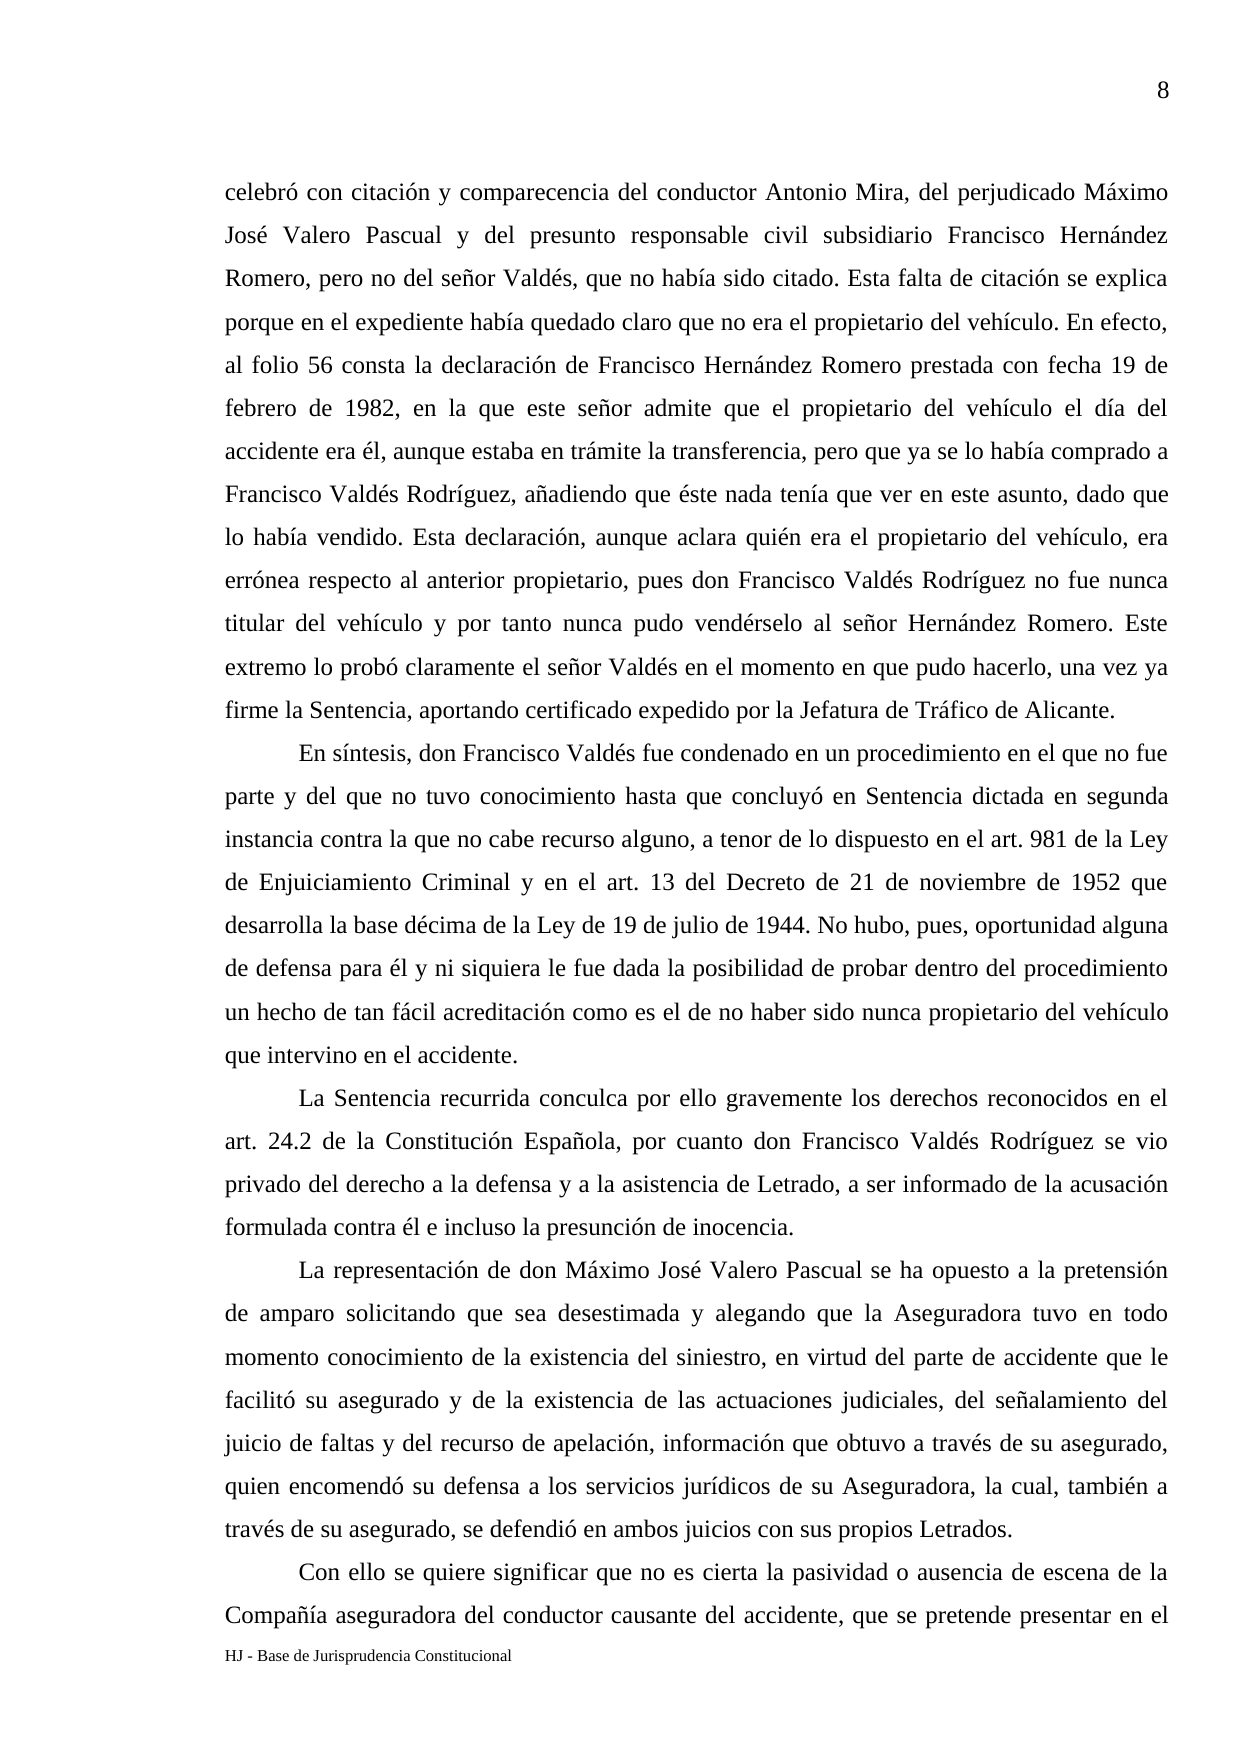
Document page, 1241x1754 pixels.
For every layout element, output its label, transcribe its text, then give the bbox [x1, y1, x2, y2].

text La Sentencia recurrida conculca por ello gravemente los derechos reconocidos en el art. 24.2 de la Constitución Española, por cuanto don Francisco Valdés Rodríguez se vio privado del derecho a la defensa y a la asistencia de Letrado, a ser informado de la acusación formulada contra él e incluso la presunción de inocencia. [224, 1083, 1169, 1241]
text La representación de don Máximo José Valero Pascual se ha opuesto a la pretensión de amparo solicitando que sea desestimada y alegando que la Aseguradora tuvo en todo momento conocimiento de la existencia del siniestro, en virtud del parte de accidente que le facilitó su asegurado y de la existencia de las actuaciones judiciales, del señalamiento del juicio de faltas y del recurso de apelación, información que obtuvo a través de su asegurado, quien encomendó su defensa a los servicios jurídicos de su Aseguradora, la cual, también a través de su asegurado, se defendió en ambos juicios con sus propios Letrados. [224, 1255, 1169, 1543]
text En síntesis, don Francisco Valdés fue condenado en un procedimiento en el que no fue parte y del que no tuvo conocimiento hasta que concluyó en Sentencia dictada en segunda instancia contra la que no cabe recurso alguno, a tenor de lo dispuesto en el art. 981 de la Ley de Enjuiciamiento Criminal y en el art. 13 del Decreto de 21 de noviembre de 1952 que desarrolla la base décima de la Ley de 19 de julio de 1944. No hubo, pues, oportunidad alguna de defensa para él y ni siquiera le fue dada la posibilidad de probar dentro del procedimiento un hecho de tan fácil acreditación como es el de no haber sido nunca propietario del vehículo que intervino en el accidente. [224, 738, 1169, 1068]
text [224, 1557, 1169, 1629]
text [224, 177, 1169, 723]
